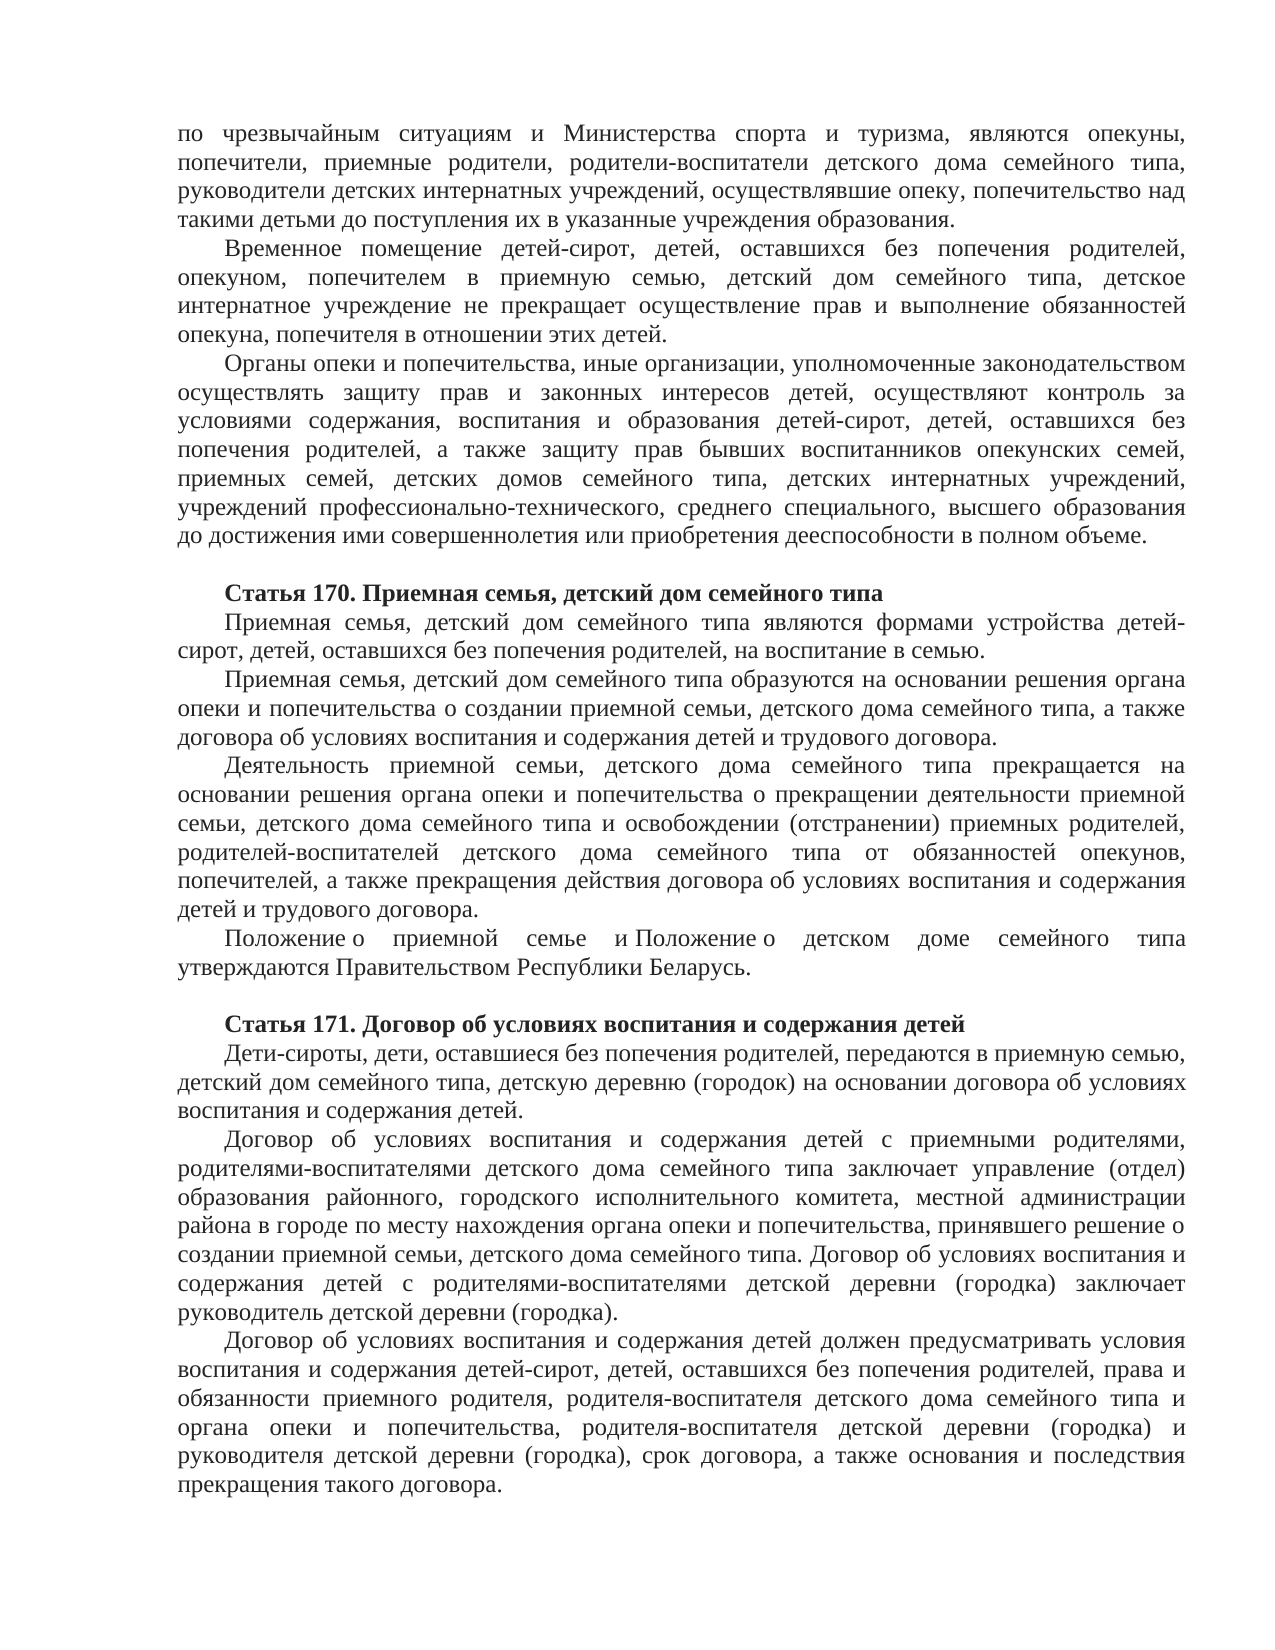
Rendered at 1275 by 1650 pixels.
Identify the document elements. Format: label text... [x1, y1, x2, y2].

text Положение о приемной семье и Положение о детском доме семейного типа утверждаются Правительством Республики Беларусь. [177, 923, 1186, 981]
text Приемная семья, детский дом семейного типа образуются на основании решения органа опеки и попечительства о создании приемной семьи, детского дома семейного типа, а также договора об условиях воспитания и содержания детей и трудового договора. [177, 664, 1186, 751]
text Временное помещение детей-сирот, детей, оставшихся без попечения родителей, опекуном, попечителем в приемную семью, детский дом семейного типа, детское интернатное учреждение не прекращает осуществление прав и выполнение обязанностей опекуна, попечителя в отношении этих детей. [177, 233, 1186, 348]
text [177, 118, 1186, 233]
text Дети-сироты, дети, оставшиеся без попечения родителей, передаются в приемную семью, детский дом семейного типа, детскую деревню (городок) на основании договора об условиях воспитания и содержания детей. [177, 1038, 1186, 1124]
text Договор об условиях воспитания и содержания детей с приемными родителями, родителями-воспитателями детского дома семейного типа заключает управление (отдел) образования районного, городского исполнительного комитета, местной администрации района в городе по месту нахождения органа опеки и попечительства, принявшего решение о создании приемной семьи, детского дома семейного типа. Договор об условиях воспитания и содержания детей с родителями-воспитателями детской деревни (городка) заключает руководитель детской деревни (городка). [177, 1124, 1186, 1326]
text Договор об условиях воспитания и содержания детей должен предусматривать условия воспитания и содержания детей-сирот, детей, оставшихся без попечения родителей, права и обязанности приемного родителя, родителя-воспитателя детского дома семейного типа и органа опеки и попечительства, родителя-воспитателя детской деревни (городка) и руководителя детской деревни (городка), срок договора, а также основания и последствия прекращения такого договора. [177, 1326, 1186, 1498]
text Деятельность приемной семьи, детского дома семейного типа прекращается на основании решения органа опеки и попечительства о прекращении деятельности приемной семьи, детского дома семейного типа и освобождении (отстранении) приемных родителей, родителей-воспитателей детского дома семейного типа от обязанностей опекунов, попечителей, а также прекращения действия договора об условиях воспитания и содержания детей и трудового договора. [177, 751, 1186, 923]
text Приемная семья, детский дом семейного типа являются формами устройства детей-сирот, детей, оставшихся без попечения родителей, на воспитание в семью. [177, 607, 1186, 664]
text Статья 171. Договор об условиях воспитания и содержания детей [177, 1009, 1186, 1038]
text Статья 170. Приемная семья, детский дом семейного типа [177, 578, 1186, 607]
text Органы опеки и попечительства, иные организации, уполномоченные законодательством осуществлять защиту прав и законных интересов детей, осуществляют контроль за условиями содержания, воспитания и образования детей-сирот, детей, оставшихся без попечения родителей, а также защиту прав бывших воспитанников опекунских семей, приемных семей, детских домов семейного типа, детских интернатных учреждений, учреждений профессионально-технического, среднего специального, высшего образования до достижения ими совершеннолетия или приобретения дееспособности в полном объеме. [177, 348, 1186, 549]
